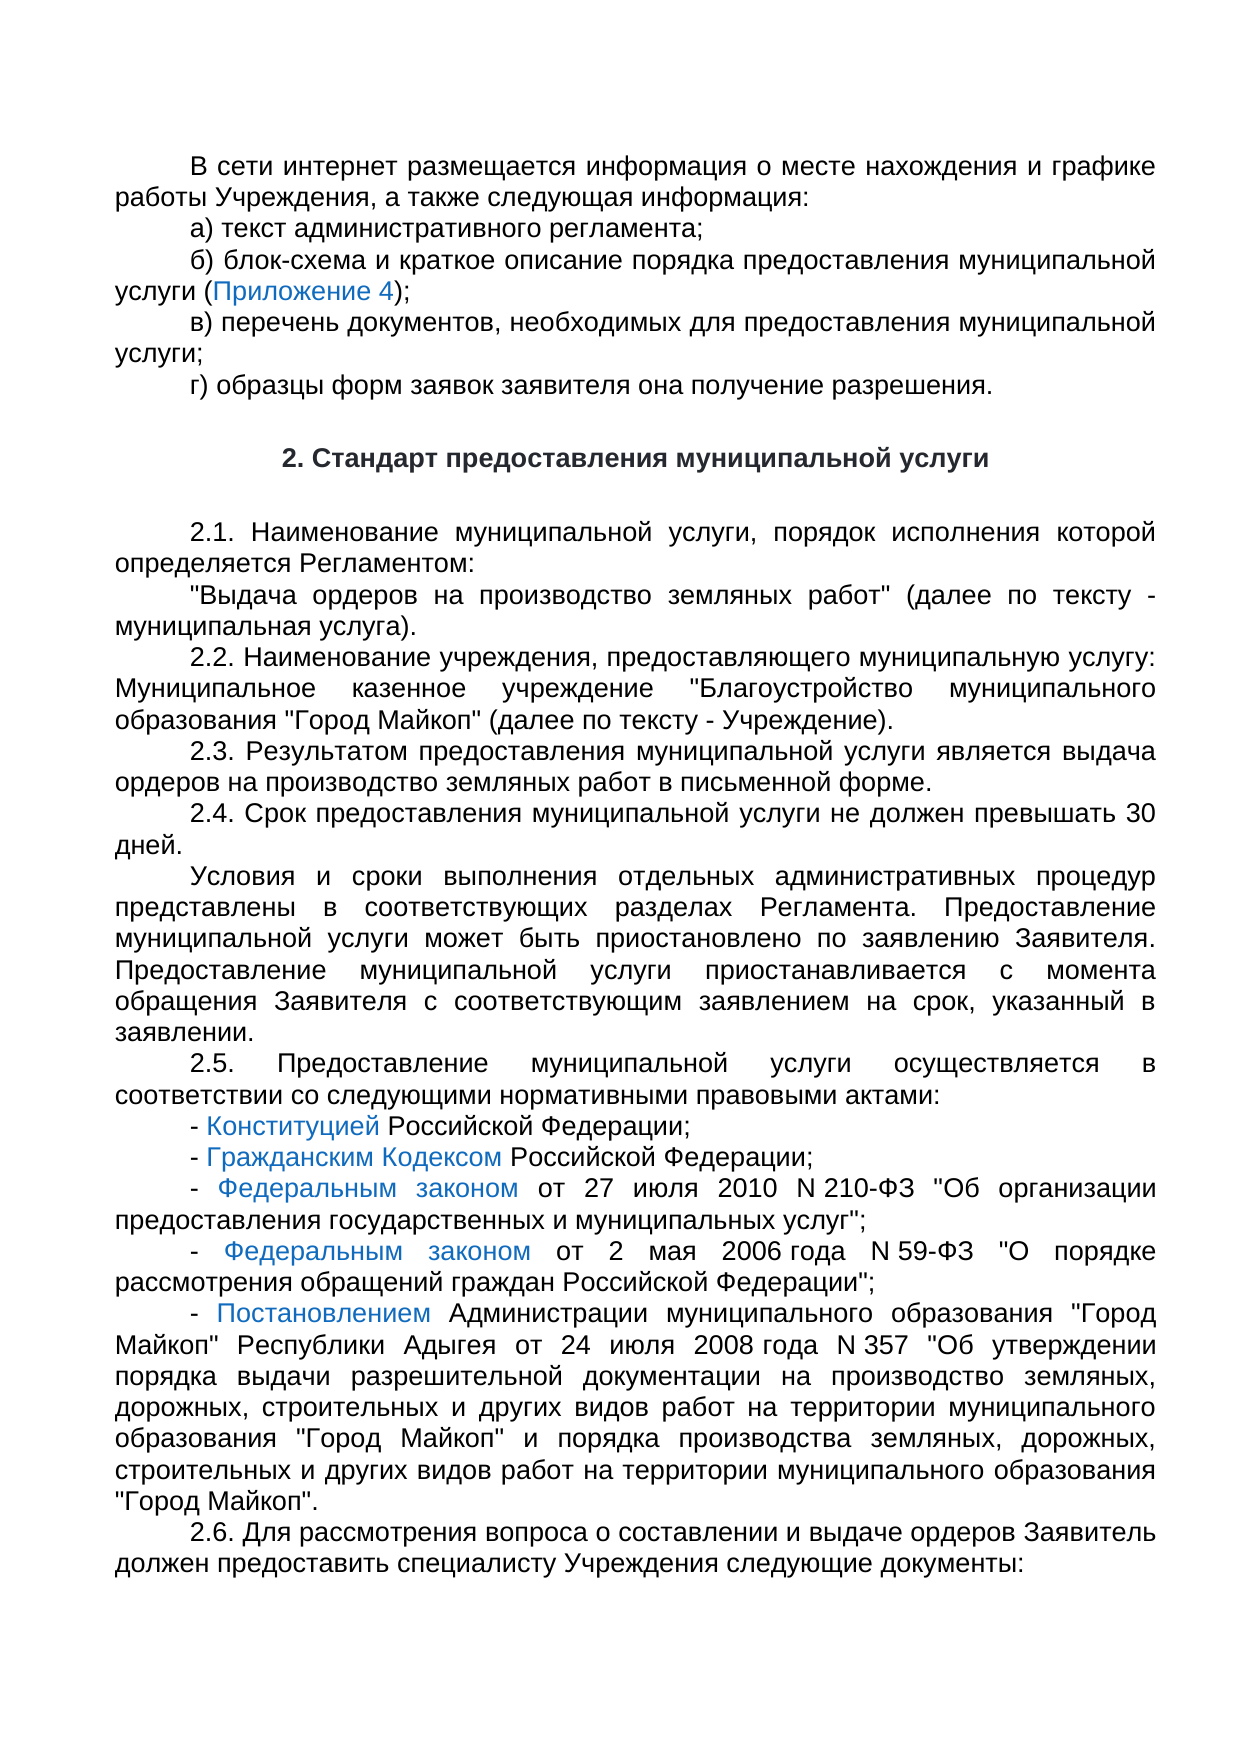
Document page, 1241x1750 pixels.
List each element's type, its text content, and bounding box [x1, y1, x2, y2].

text - Гражданским Кодексом Российской Федерации; [114, 1141, 1157, 1172]
text 2. Стандарт предоставления муниципальной услуги [114, 442, 1157, 474]
text 2.2. Наименование учреждения, предоставляющего муниципальную услугу: Муниципальное казенное учреждение "Благоустройство муниципального образования "Город Майкоп" (далее по тексту - Учреждение). [114, 641, 1157, 735]
text 2.4. Срок предоставления муниципальной услуги не должен превышать 30 дней. [114, 797, 1157, 860]
text - Постановлением Администрации муниципального образования "Город Майкоп" Республики Адыгея от 24 июля 2008 года N 357 "Об утверждении порядка выдачи разрешительной документации на производство земляных, дорожных, строительных и других видов работ на территории муниципального образования "Город Майкоп" и порядка производства земляных, дорожных, строительных и других видов работ на территории муниципального образования "Город Майкоп". [114, 1297, 1157, 1516]
text 2.3. Результатом предоставления муниципальной услуги является выдача ордеров на производство земляных работ в письменной форме. [114, 735, 1157, 797]
text Условия и сроки выполнения отдельных административных процедур представлены в соответствующих разделах Регламента. Предоставление муниципальной услуги может быть приостановлено по заявлению Заявителя. Предоставление муниципальной услуги приостанавливается с момента обращения Заявителя с соответствующим заявлением на срок, указанный в заявлении. [114, 860, 1157, 1047]
text в) перечень документов, необходимых для предоставления муниципальной услуги; [114, 306, 1157, 369]
text - Конституцией Российской Федерации; [114, 1110, 1157, 1141]
text "Выдача ордеров на производство земляных работ" (далее по тексту - муниципальная услуга). [114, 579, 1157, 641]
text 2.1. Наименование муниципальной услуги, порядок исполнения которой определяется Регламентом: [114, 516, 1157, 579]
text 2.5. Предоставление муниципальной услуги осуществляется в соответствии со следующими нормативными правовыми актами: [114, 1047, 1157, 1110]
text б) блок-схема и краткое описание порядка предоставления муниципальной услуги (Приложение 4); [114, 244, 1157, 306]
text а) текст административного регламента; [114, 212, 1157, 244]
text В сети интернет размещается информация о месте нахождения и графике работы Учреждения, а также следующая информация: [114, 150, 1157, 212]
text г) образцы форм заявок заявителя она получение разрешения. [114, 369, 1157, 400]
text - Федеральным законом от 27 июля 2010 N 210-ФЗ "Об организации предоставления государственных и муниципальных услуг"; [114, 1172, 1157, 1235]
text - Федеральным законом от 2 мая 2006 года N 59-ФЗ "О порядке рассмотрения обращений граждан Российской Федерации"; [114, 1235, 1157, 1297]
text 2.6. Для рассмотрения вопроса о составлении и выдаче ордеров Заявитель должен предоставить специалисту Учреждения следующие документы: [114, 1516, 1157, 1579]
